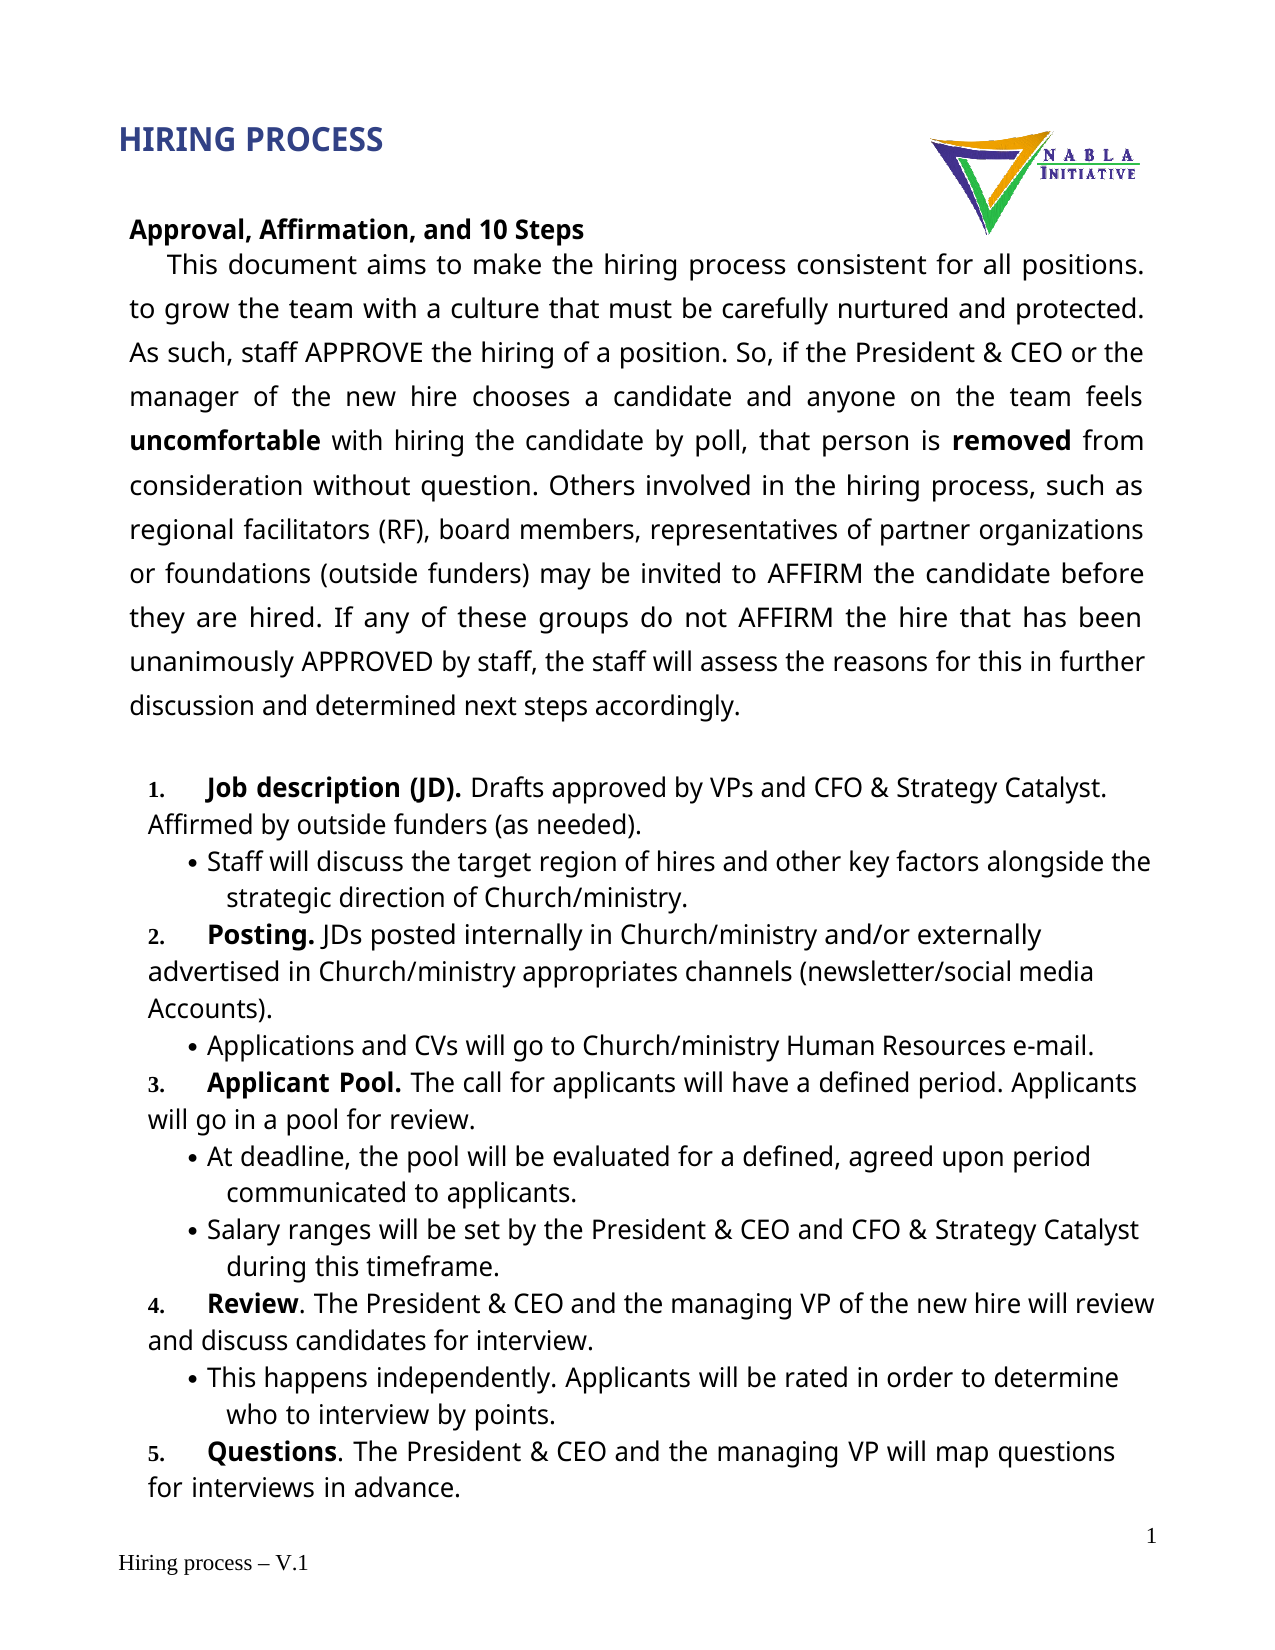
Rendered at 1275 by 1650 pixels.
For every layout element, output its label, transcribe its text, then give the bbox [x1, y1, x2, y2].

list Staff will discuss the target region of hires and other key factors alongside the strategic direction of Church/ministry. [189, 842, 1157, 916]
list Applicant Pool. The call for applicants will have a defined period. Applicants will go in a pool for review. [148, 1063, 1157, 1137]
list This happens independently. Applicants will be rated in order to determine who to interview by points. [189, 1358, 1157, 1432]
text HIRING PROCESS [118, 128, 925, 157]
list At deadline, the pool will be evaluated for a defined, agreed upon period communicated to applicants. [189, 1137, 1157, 1211]
picture [925, 125, 1162, 238]
list Posting. JDs posted internally in Church/ministry and/or externally advertised in Church/ministry appropriates channels (newsletter/social media Accounts). [148, 916, 1157, 1026]
list Job description (JD). Drafts approved by VPs and CFO & Strategy Catalyst. Affirmed by outside funders (as needed). [148, 768, 1157, 842]
list Questions. The President & CEO and the managing VP will map questions for interviews in advance. [148, 1432, 1157, 1506]
title Approval, Affirmation, and 10 Steps [129, 216, 1157, 245]
list Salary ranges will be set by the President & CEO and CFO & Strategy Catalyst during this timeframe. [189, 1211, 1157, 1284]
list Review. The President & CEO and the managing VP of the new hire will review and discuss candidates for interview. [148, 1284, 1157, 1358]
list Applications and CVs will go to Church/ministry Human Resources e-mail. [189, 1026, 1157, 1063]
text This document aims to make the hiring process consistent for all positions. to grow the team with a culture that must be carefully nurtured and protected. As such, staff APPROVE the hiring of a position. So, if the President & CEO or the manager of the new hire chooses a candidate and anyone on the team feels uncomfortable with hiring the candidate by poll, that person is removed from consideration without question. Others involved in the hiring process, such as regional facilitators (RF), board members, representatives of partner organizations or foundations (outside funders) may be invited to AFFIRM the candidate before they are hired. If any of these groups do not AFFIRM the hire that has been unanimously APPROVED by staff, the staff will assess the reasons for this in further discussion and determined next steps accordingly. [129, 245, 1145, 724]
